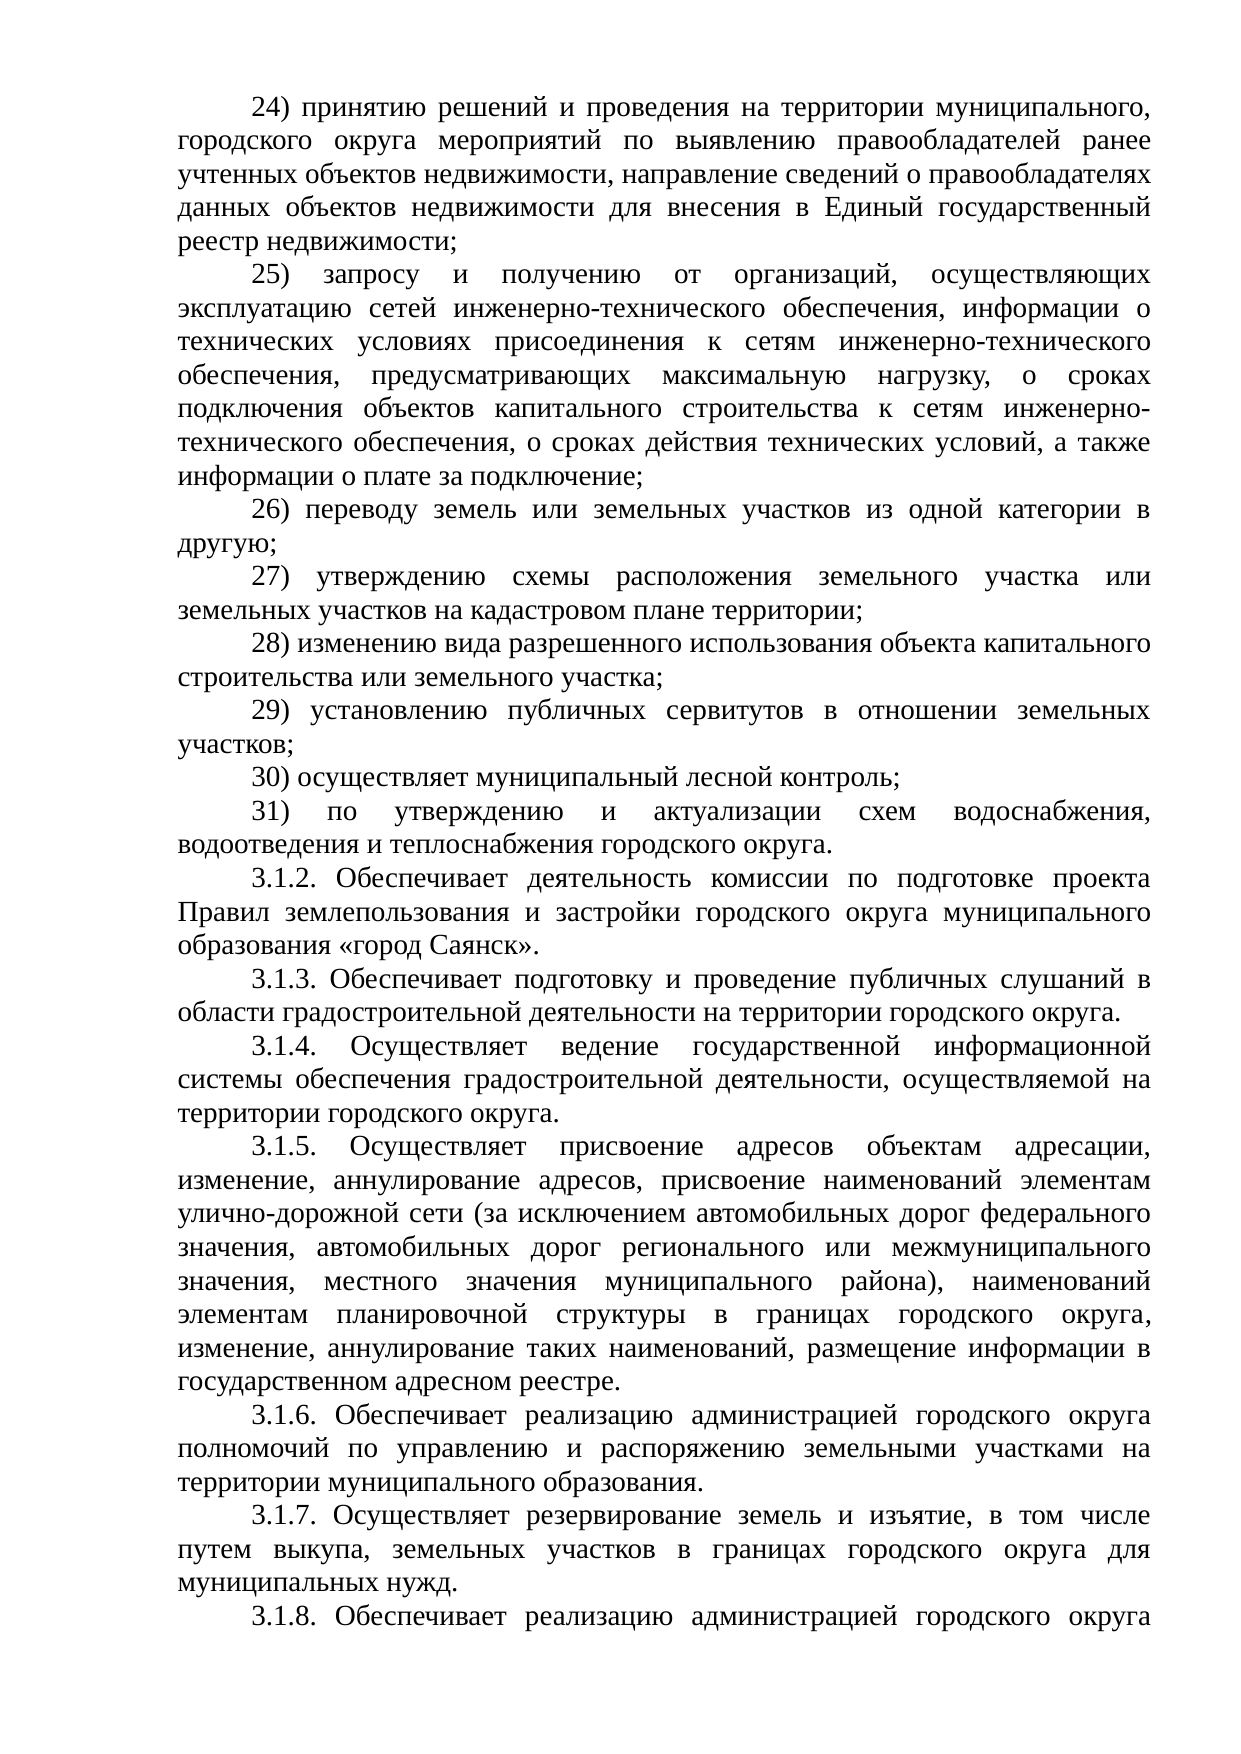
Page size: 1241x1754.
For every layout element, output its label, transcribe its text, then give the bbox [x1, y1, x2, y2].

text 27) утверждению схемы расположения земельного участка или земельных участков на кадастровом плане территории; [177, 558, 1152, 625]
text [177, 1598, 1152, 1632]
text 25) запросу и получению от организаций, осуществляющих эксплуатацию сетей инженерно-технического обеспечения, информации о технических условиях присоединения к сетям инженерно-технического обеспечения, предусматривающих максимальную нагрузку, о сроках подключения объектов капитального строительства к сетям инженерно-технического обеспечения, о сроках действия технических условий, а также информации о плате за подключение; [177, 256, 1152, 491]
text 29) установлению публичных сервитутов в отношении земельных участков; [177, 692, 1152, 759]
text 3.1.4. Осуществляет ведение государственной информационной системы обеспечения градостроительной деятельности, осуществляемой на территории городского округа. [177, 1028, 1152, 1128]
text 3.1.2. Обеспечивает деятельность комиссии по подготовке проекта Правил землепользования и застройки городского округа муниципального образования «город Саянск». [177, 860, 1152, 961]
text 3.1.7. Осуществляет резервирование земель и изъятие, в том числе путем выкупа, земельных участков в границах городского округа для муниципальных нужд. [177, 1497, 1152, 1598]
text 28) изменению вида разрешенного использования объекта капитального строительства или земельного участка; [177, 625, 1152, 692]
text 3.1.3. Обеспечивает подготовку и проведение публичных слушаний в области градостроительной деятельности на территории городского округа. [177, 961, 1152, 1028]
text 30) осуществляет муниципальный лесной контроль; [177, 759, 1152, 793]
text 26) переводу земель или земельных участков из одной категории в другую; [177, 491, 1152, 558]
text 24) принятию решений и проведения на территории муниципального, городского округа мероприятий по выявлению правообладателей ранее учтенных объектов недвижимости, направление сведений о правообладателях данных объектов недвижимости для внесения в Единый государственный реестр недвижимости; [177, 89, 1152, 256]
text 31) по утверждению и актуализации схем водоснабжения, водоотведения и теплоснабжения городского округа. [177, 793, 1152, 860]
text 3.1.6. Обеспечивает реализацию администрацией городского округа полномочий по управлению и распоряжению земельными участками на территории муниципального образования. [177, 1397, 1152, 1497]
text 3.1.5. Осуществляет присвоение адресов объектам адресации, изменение, аннулирование адресов, присвоение наименований элементам улично-дорожной сети (за исключением автомобильных дорог федерального значения, автомобильных дорог регионального или межмуниципального значения, местного значения муниципального района), наименований элементам планировочной структуры в границах городского округа, изменение, аннулирование таких наименований, размещение информации в государственном адресном реестре. [177, 1128, 1152, 1397]
